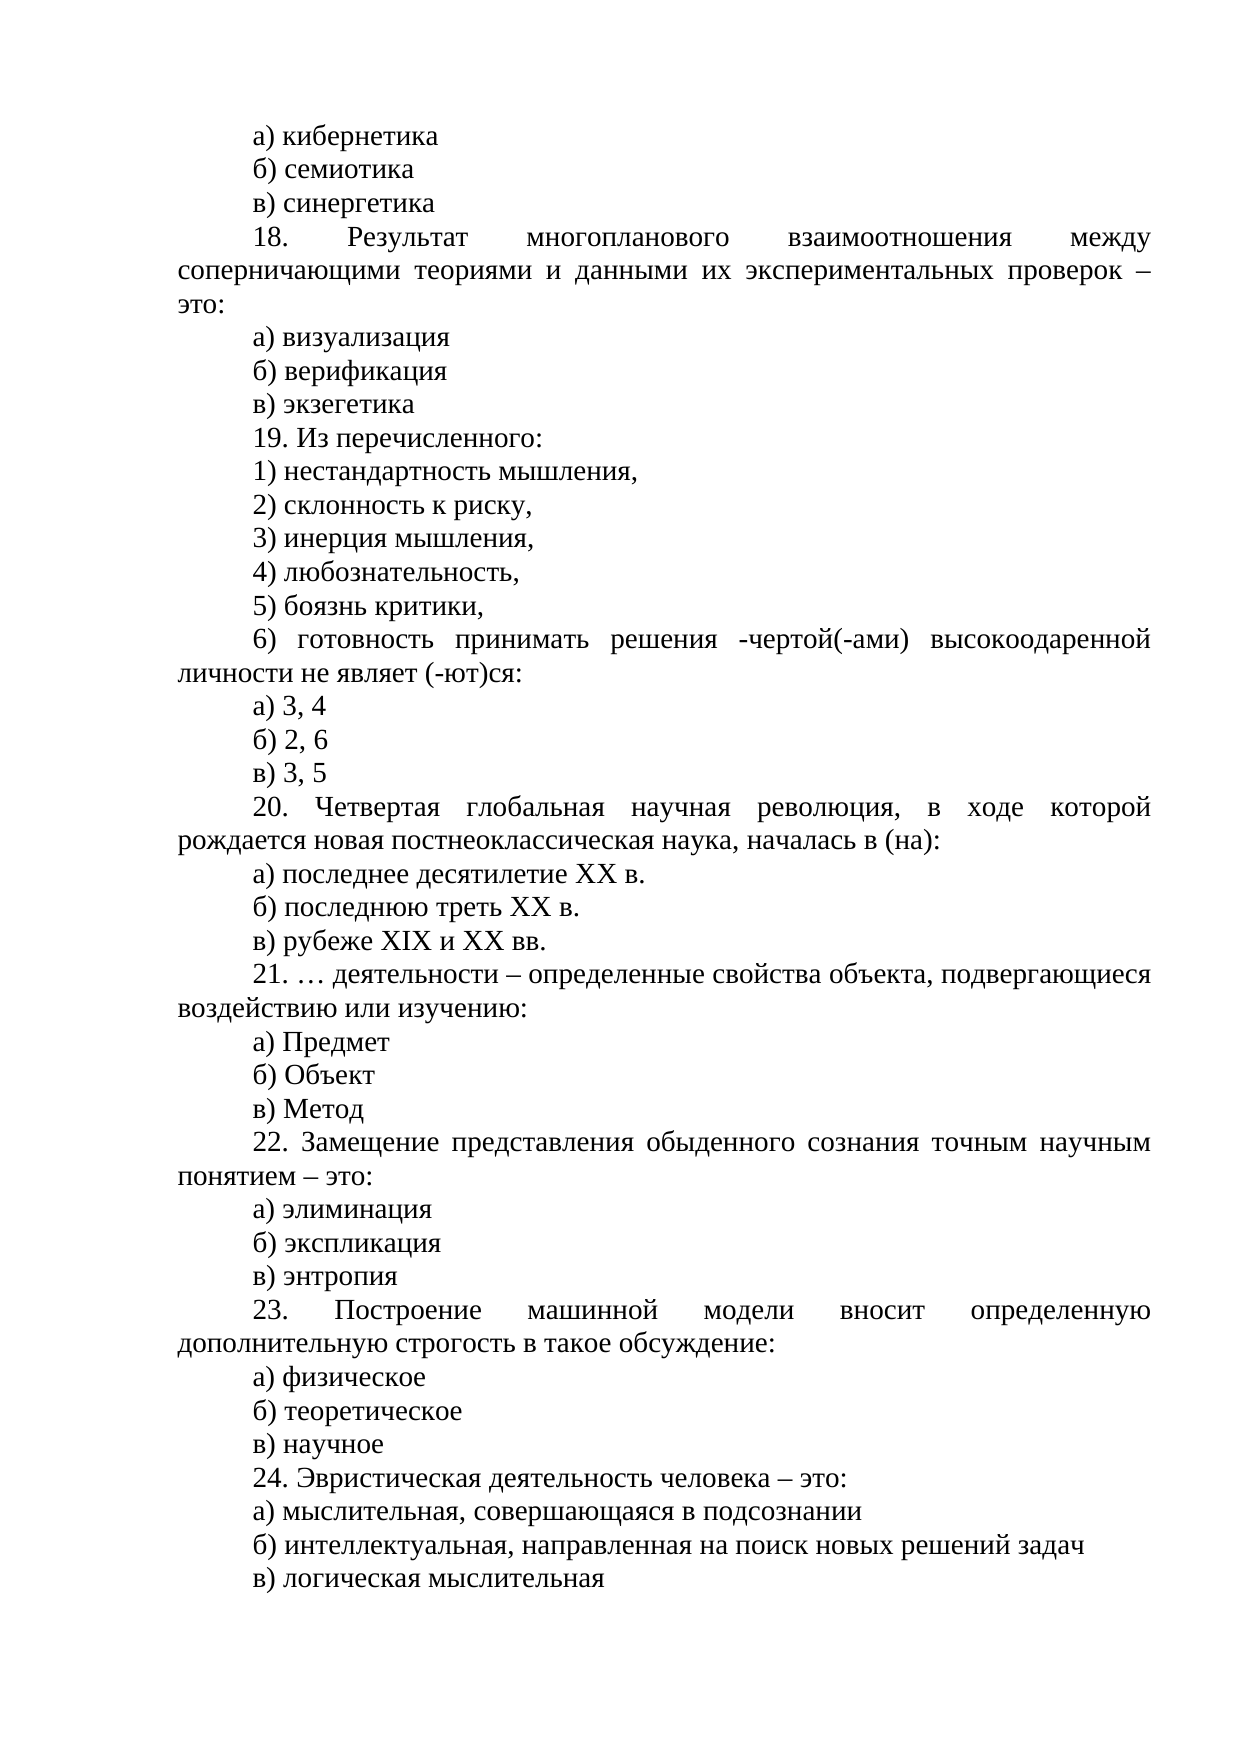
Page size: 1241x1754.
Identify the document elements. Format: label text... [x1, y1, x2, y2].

text в) энтропия [177, 1258, 1152, 1292]
text 20. Четвертая глобальная научная революция, в ходе которой рождается новая постнеоклассическая наука, началась в (на): [177, 789, 1152, 856]
text 6) готовность принимать решения -чертой(-ами) высокоодаренной личности не являет (-ют)ся: [177, 621, 1152, 688]
text в) рубеже ХIХ и ХХ вв. [177, 923, 1152, 957]
text 19. Из перечисленного: [177, 420, 1152, 453]
text б) последнюю треть ХХ в. [177, 889, 1152, 923]
text в) Метод [177, 1091, 1152, 1124]
text б) Объект [177, 1057, 1152, 1091]
text 24. Эвристическая деятельность человека – это: [177, 1460, 1152, 1493]
text в) логическая мыслительная [177, 1560, 1152, 1594]
text 1) нестандартность мышления, [177, 453, 1152, 487]
text а) последнее десятилетие ХХ в. [177, 856, 1152, 889]
text б) верификация [177, 353, 1152, 386]
text б) теоретическое [177, 1393, 1152, 1426]
text а) 3, 4 [177, 688, 1152, 722]
text б) интеллектуальная, направленная на поиск новых решений задач [177, 1527, 1152, 1560]
text в) научное [177, 1426, 1152, 1460]
text а) мыслительная, совершающаяся в подсознании [177, 1493, 1152, 1527]
text в) синергетика [177, 185, 1152, 219]
text а) физическое [177, 1359, 1152, 1393]
text б) экспликация [177, 1225, 1152, 1258]
text в) 3, 5 [177, 755, 1152, 789]
text 21. … деятельности – определенные свойства объекта, подвергающиеся воздействию или изучению: [177, 957, 1152, 1024]
text 4) любознательность, [177, 554, 1152, 588]
text 22. Замещение представления обыденного сознания точным научным понятием – это: [177, 1124, 1152, 1191]
text б) 2, 6 [177, 722, 1152, 755]
text 5) боязнь критики, [177, 588, 1152, 621]
text а) Предмет [177, 1024, 1152, 1057]
text а) визуализация [177, 319, 1152, 353]
text 23. Построение машинной модели вносит определенную дополнительную строгость в такое обсуждение: [177, 1292, 1152, 1359]
text 3) инерция мышления, [177, 521, 1152, 554]
text б) семиотика [177, 152, 1152, 185]
text в) экзегетика [177, 386, 1152, 420]
text а) элиминация [177, 1191, 1152, 1225]
text а) кибернетика [177, 118, 1152, 152]
text 18. Результат многопланового взаимоотношения между соперничающими теориями и данными их экспериментальных проверок – это: [177, 219, 1152, 319]
text 2) склонность к риску, [177, 487, 1152, 521]
